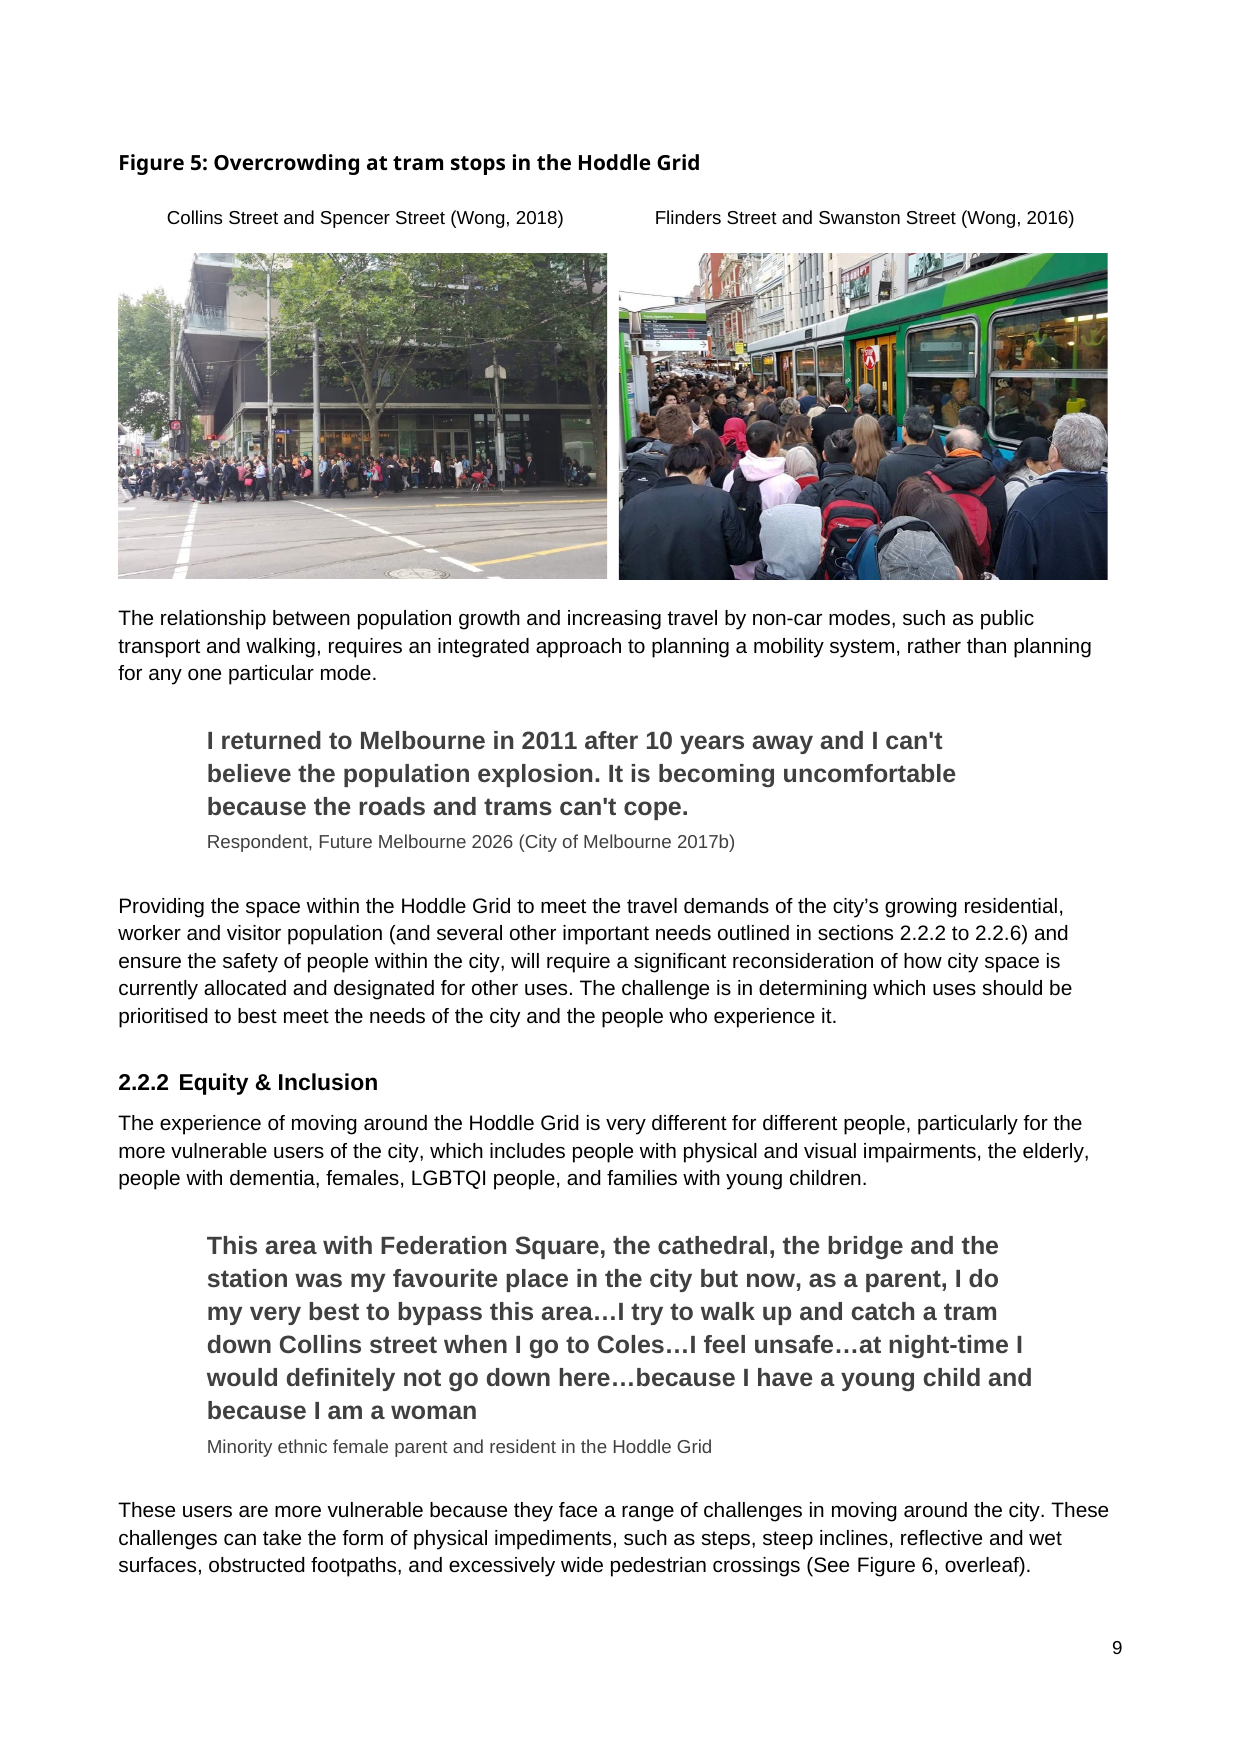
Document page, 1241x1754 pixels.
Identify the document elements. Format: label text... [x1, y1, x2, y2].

text Minority ethnic female parent and resident in the Hoddle Grid [207, 1436, 1033, 1457]
picture [118, 253, 608, 579]
text These users are more vulnerable because they face a range of challenges in moving around the city. These challenges can take the form of physical impediments, such as steps, steep inclines, reflective and wet surfaces, obstructed footpaths, and excessively wide pedestrian crossings (See Figure 6, overleaf). [118, 1498, 1122, 1577]
subtitle Equity & Inclusion [118, 1068, 1122, 1095]
table_cell [112, 247, 613, 606]
text I returned to Melbourne in 2011 after 10 years away and I can't believe the population explosion. It is becoming uncomfortable because the roads and trams can't cope. [207, 726, 1033, 821]
text The relationship between population growth and increasing travel by non-car modes, such as public transport and walking, requires an integrated approach to planning a mobility system, rather than planning for any one particular mode. [118, 606, 1122, 685]
text Providing the space within the Hoddle Grid to meet the travel demands of the city’s growing residential, worker and visitor population (and several other important needs outlined in sections 2.2.2 to 2.2.6) and ensure the safety of people within the city, will require a significant reconsideration of how city space is currently allocated and designated for other uses. The challenge is in determining which uses should be prioritised to best meet the needs of the city and the people who experience it. [118, 893, 1122, 1027]
table_header Collins Street and Spencer Street (Wong, 2018) [112, 197, 613, 247]
text Figure 5: Overcrowding at tram stops in the Hoddle Grid [118, 148, 1122, 176]
table_header Flinders Street and Swanston Street (Wong, 2016) [613, 197, 1116, 247]
table_cell [613, 247, 1116, 606]
text The experience of moving around the Hoddle Grid is very different for different people, particularly for the more vulnerable users of the city, which includes people with physical and visual impairments, the elderly, people with dementia, females, LGBTQI people, and families with young children. [118, 1111, 1122, 1190]
text Respondent, Future Melbourne 2026 (City of Melbourne 2017b) [207, 831, 1033, 853]
text This area with Federation Square, the cathedral, the bridge and the station was my favourite place in the city but now, as a parent, I do my very best to bypass this area…I try to walk up and catch a tram down Collins street when I go to Coles…I feel unsafe…at night-time I would definitely not go down here…because I have a young child and because I am a woman [207, 1231, 1033, 1425]
picture [618, 253, 1108, 580]
